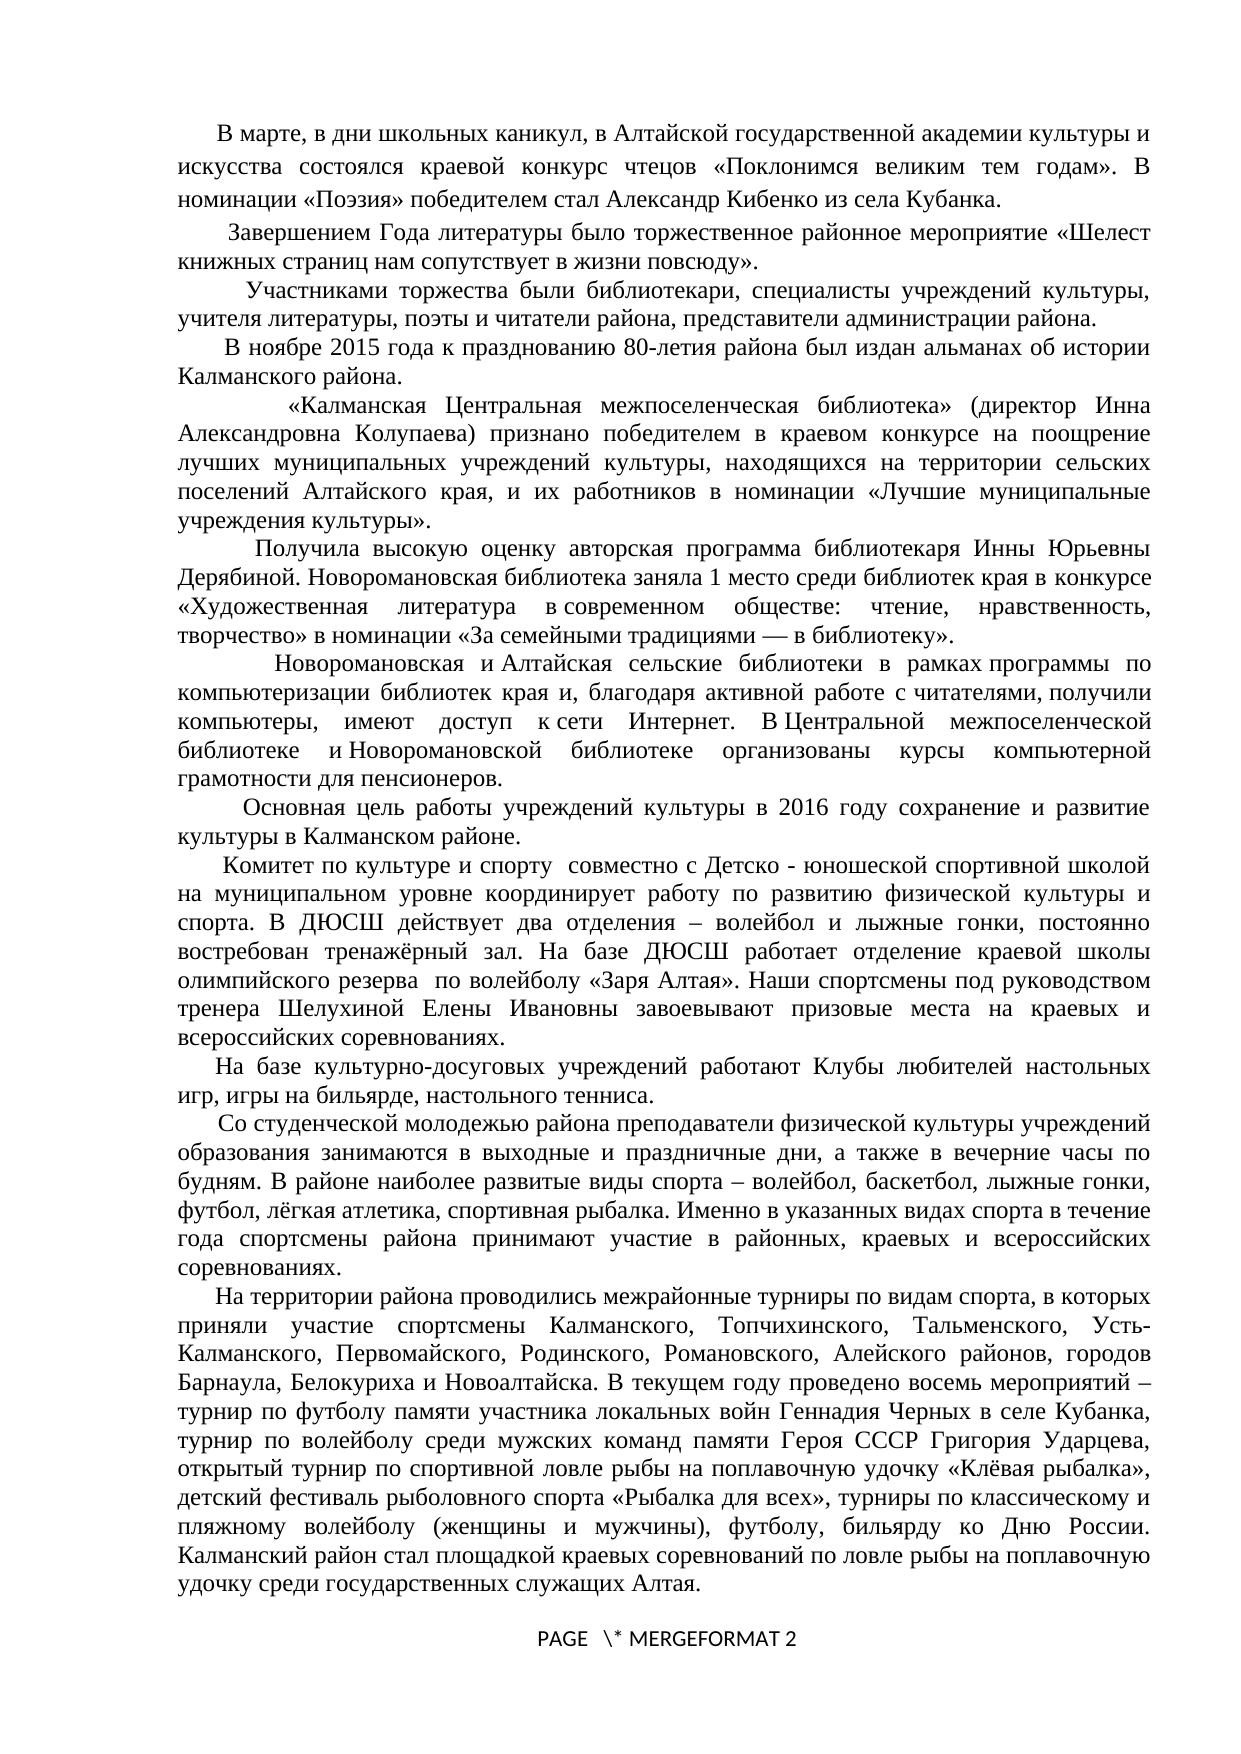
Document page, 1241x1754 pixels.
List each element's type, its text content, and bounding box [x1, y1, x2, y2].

text Комитет по культуре и спорту совместно с Детско - юношеской спортивной школой на муниципальном уровне координирует работу по развитию физической культуры и спорта. В ДЮСШ действует два отделения – волейбол и лыжные гонки, постоянно востребован тренажёрный зал. На базе ДЮСШ работает отделение краевой школы олимпийского резерва по волейболу «Заря Алтая». Наши спортсмены под руководством тренера Шелухиной Елены Ивановны завоевывают призовые места на краевых и всероссийских соревнованиях. [177, 850, 1152, 1051]
text Завершением Года литературы было торжественное районное мероприятие «Шелест книжных страниц нам сопутствует в жизни повсюду». [177, 217, 1152, 275]
text Основная цель работы учреждений культуры в 2016 году сохранение и развитие культуры в Калманском районе. [177, 792, 1152, 850]
text На территории района проводились межрайонные турниры по видам спорта, в которых приняли участие спортсмены Калманского, Топчихинского, Тальменского, Усть-Калманского, Первомайского, Родинского, Романовского, Алейского районов, городов Барнаула, Белокуриха и Новоалтайска. В текущем году проведено восемь мероприятий – турнир по футболу памяти участника локальных войн Геннадия Черных в селе Кубанка, турнир по волейболу среди мужских команд памяти Героя СССР Григория Ударцева, открытый турнир по спортивной ловле рыбы на поплавочную удочку «Клёвая рыбалка», детский фестиваль рыболовного спорта «Рыбалка для всех», турниры по классическому и пляжному волейболу (женщины и мужчины), футболу, бильярду ко Дню России. Калманский район стал площадкой краевых соревнований по ловле рыбы на поплавочную удочку среди государственных служащих Алтая. [177, 1281, 1152, 1597]
text Со студенческой молодежью района преподаватели физической культуры учреждений образования занимаются в выходные и праздничные дни, а также в вечерние часы по будням. В районе наиболее развитые виды спорта – волейбол, баскетбол, лыжные гонки, футбол, лёгкая атлетика, спортивная рыбалка. Именно в указанных видах спорта в течение года спортсмены района принимают участие в районных, краевых и всероссийских соревнованиях. [177, 1108, 1152, 1281]
text Получила высокую оценку авторская программа библиотекаря Инны Юрьевны Дерябиной. Новоромановская библиотека заняла 1 место среди библиотек края в конкурсе «Художественная литература в современном обществе: чтение, нравственность, творчество» в номинации «За семейными традициями — в библиотеку». [177, 533, 1152, 648]
text На базе культурно-досуговых учреждений работают Клубы любителей настольных игр, игры на бильярде, настольного тенниса. [177, 1051, 1152, 1108]
text «Калманская Центральная межпоселенческая библиотека» (директор Инна Александровна Колупаева) признано победителем в краевом конкурсе на поощрение лучших муниципальных учреждений культуры, находящихся на территории сельских поселений Алтайского края, и их работников в номинации «Лучшие муниципальные учреждения культуры». [177, 390, 1152, 533]
text В марте, в дни школьных каникул, в Алтайской государственной академии культуры и искусства состоялся краевой конкурс чтецов «Поклонимся великим тем годам». В номинации «Поэзия» победителем стал Александр Кибенко из села Кубанка. [177, 118, 1152, 213]
text Участниками торжества были библиотекари, специалисты учреждений культуры, учителя литературы, поэты и читатели района, представители администрации района. [177, 275, 1152, 332]
text В ноябре 2015 года к празднованию 80-летия района был издан альманах об истории Калманского района. [177, 332, 1152, 390]
text Новоромановская и Алтайская сельские библиотеки в рамках программы по компьютеризации библиотек края и, благодаря активной работе с читателями, получили компьютеры, имеют доступ к сети Интернет. В Центральной межпоселенческой библиотеке и Новоромановской библиотеке организованы курсы компьютерной грамотности для пенсионеров. [177, 648, 1152, 792]
